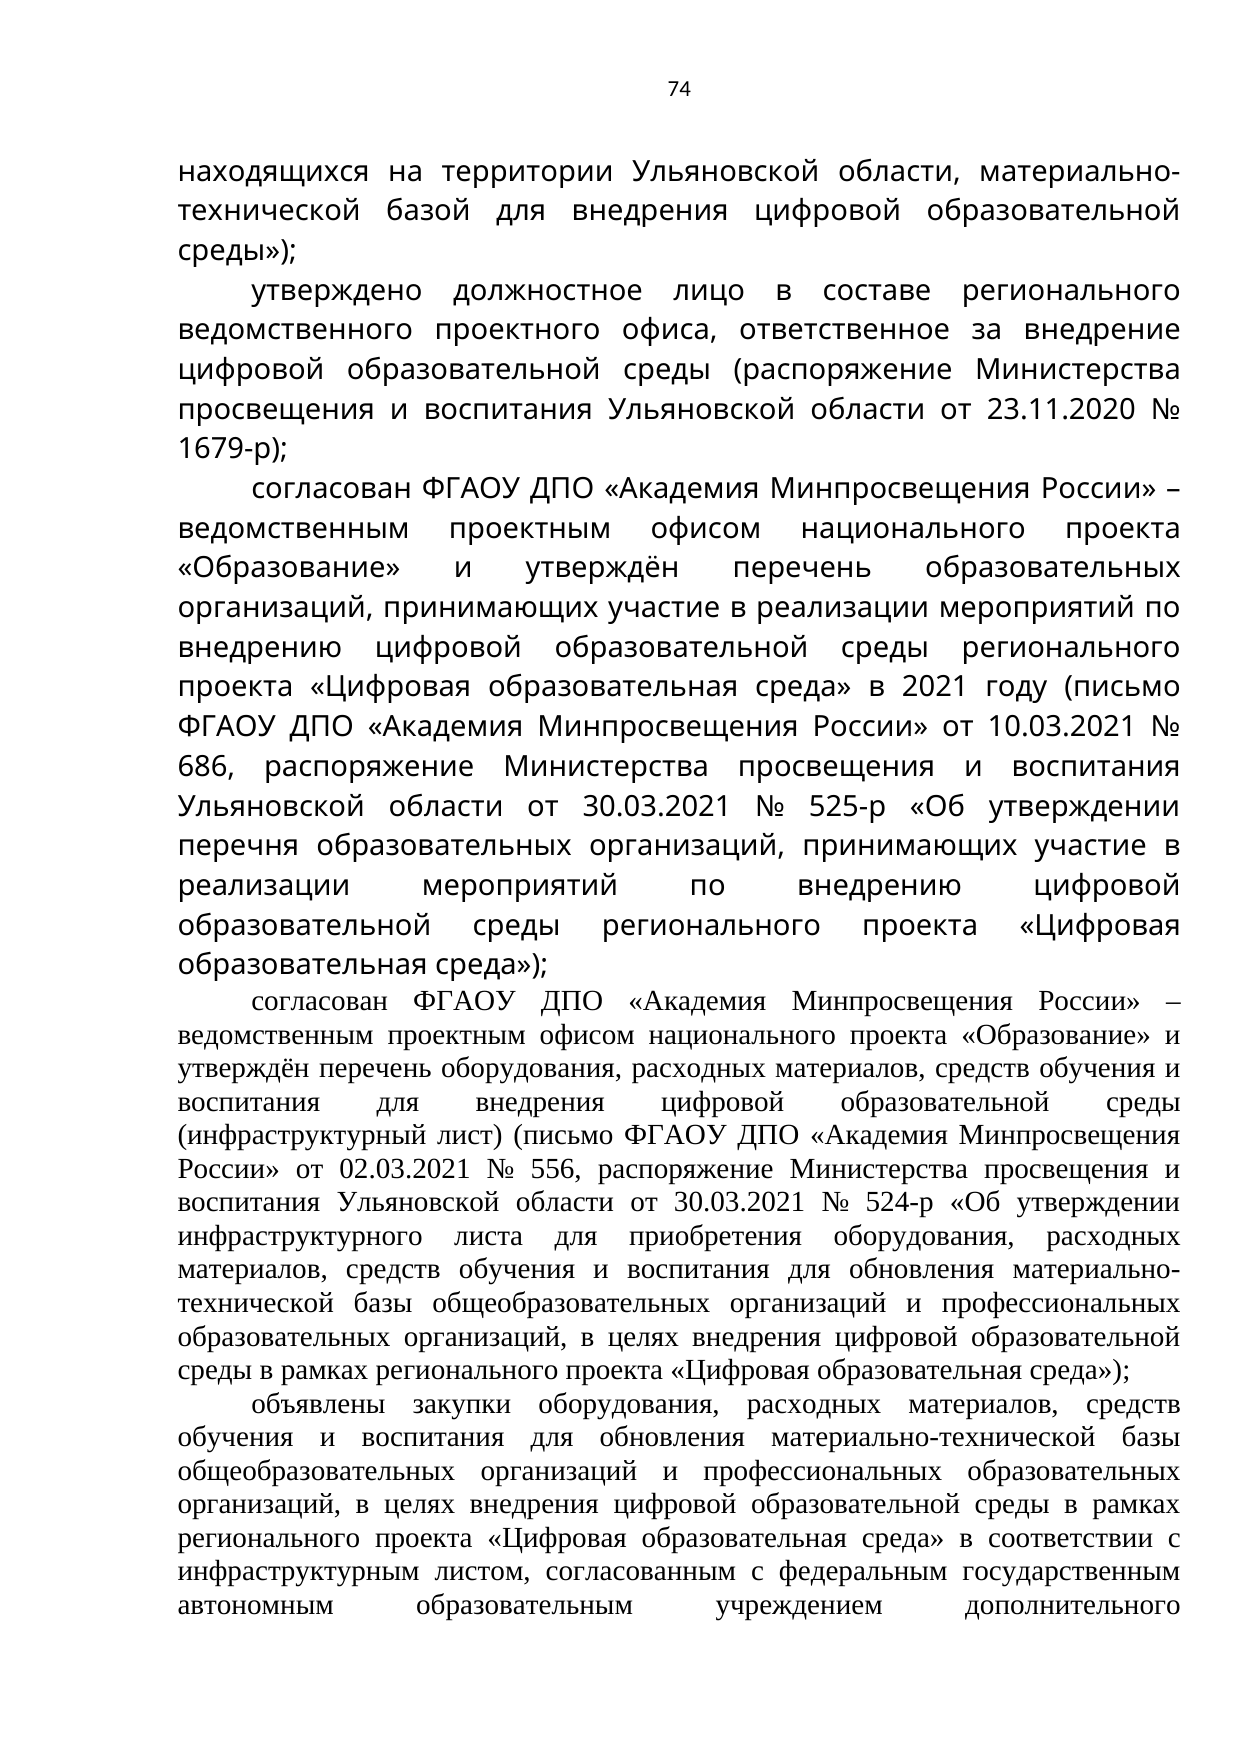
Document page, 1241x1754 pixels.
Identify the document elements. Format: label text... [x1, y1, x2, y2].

text согласован ФГАОУ ДПО «Академия Минпросвещения России» – ведомственным проектным офисом национального проекта «Образование» и утверждён перечень оборудования, расходных материалов, средств обучения и воспитания для внедрения цифровой образовательной среды (инфраструктурный лист) (письмо ФГАОУ ДПО «Академия Минпросвещения России» от 02.03.2021 № 556, распоряжение Министерства просвещения и воспитания Ульяновской области от 30.03.2021 № 524-р «Об утверждении инфраструктурного листа для приобретения оборудования, расходных материалов, средств обучения и воспитания для обновления материально-технической базы общеобразовательных организаций и профессиональных образовательных организаций, в целях внедрения цифровой образовательной среды в рамках регионального проекта «Цифровая образовательная среда»); [177, 983, 1181, 1386]
text согласован ФГАОУ ДПО «Академия Минпросвещения России» – ведомственным проектным офисом национального проекта «Образование» и утверждён перечень образовательных организаций, принимающих участие в реализации мероприятий по внедрению цифровой образовательной среды регионального проекта «Цифровая образовательная среда» в 2021 году (письмо ФГАОУ ДПО «Академия Минпросвещения России» от 10.03.2021 № 686, распоряжение Министерства просвещения и воспитания Ульяновской области от 30.03.2021 № 525-р «Об утверждении перечня образовательных организаций, принимающих участие в реализации мероприятий по внедрению цифровой образовательной среды регионального проекта «Цифровая образовательная среда»); [177, 467, 1181, 983]
text утверждено должностное лицо в составе регионального ведомственного проектного офиса, ответственное за внедрение цифровой образовательной среды (распоряжение Министерства просвещения и воспитания Ульяновской области от 23.11.2020 № 1679-р); [177, 269, 1181, 467]
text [177, 150, 1181, 269]
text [177, 1386, 1181, 1621]
